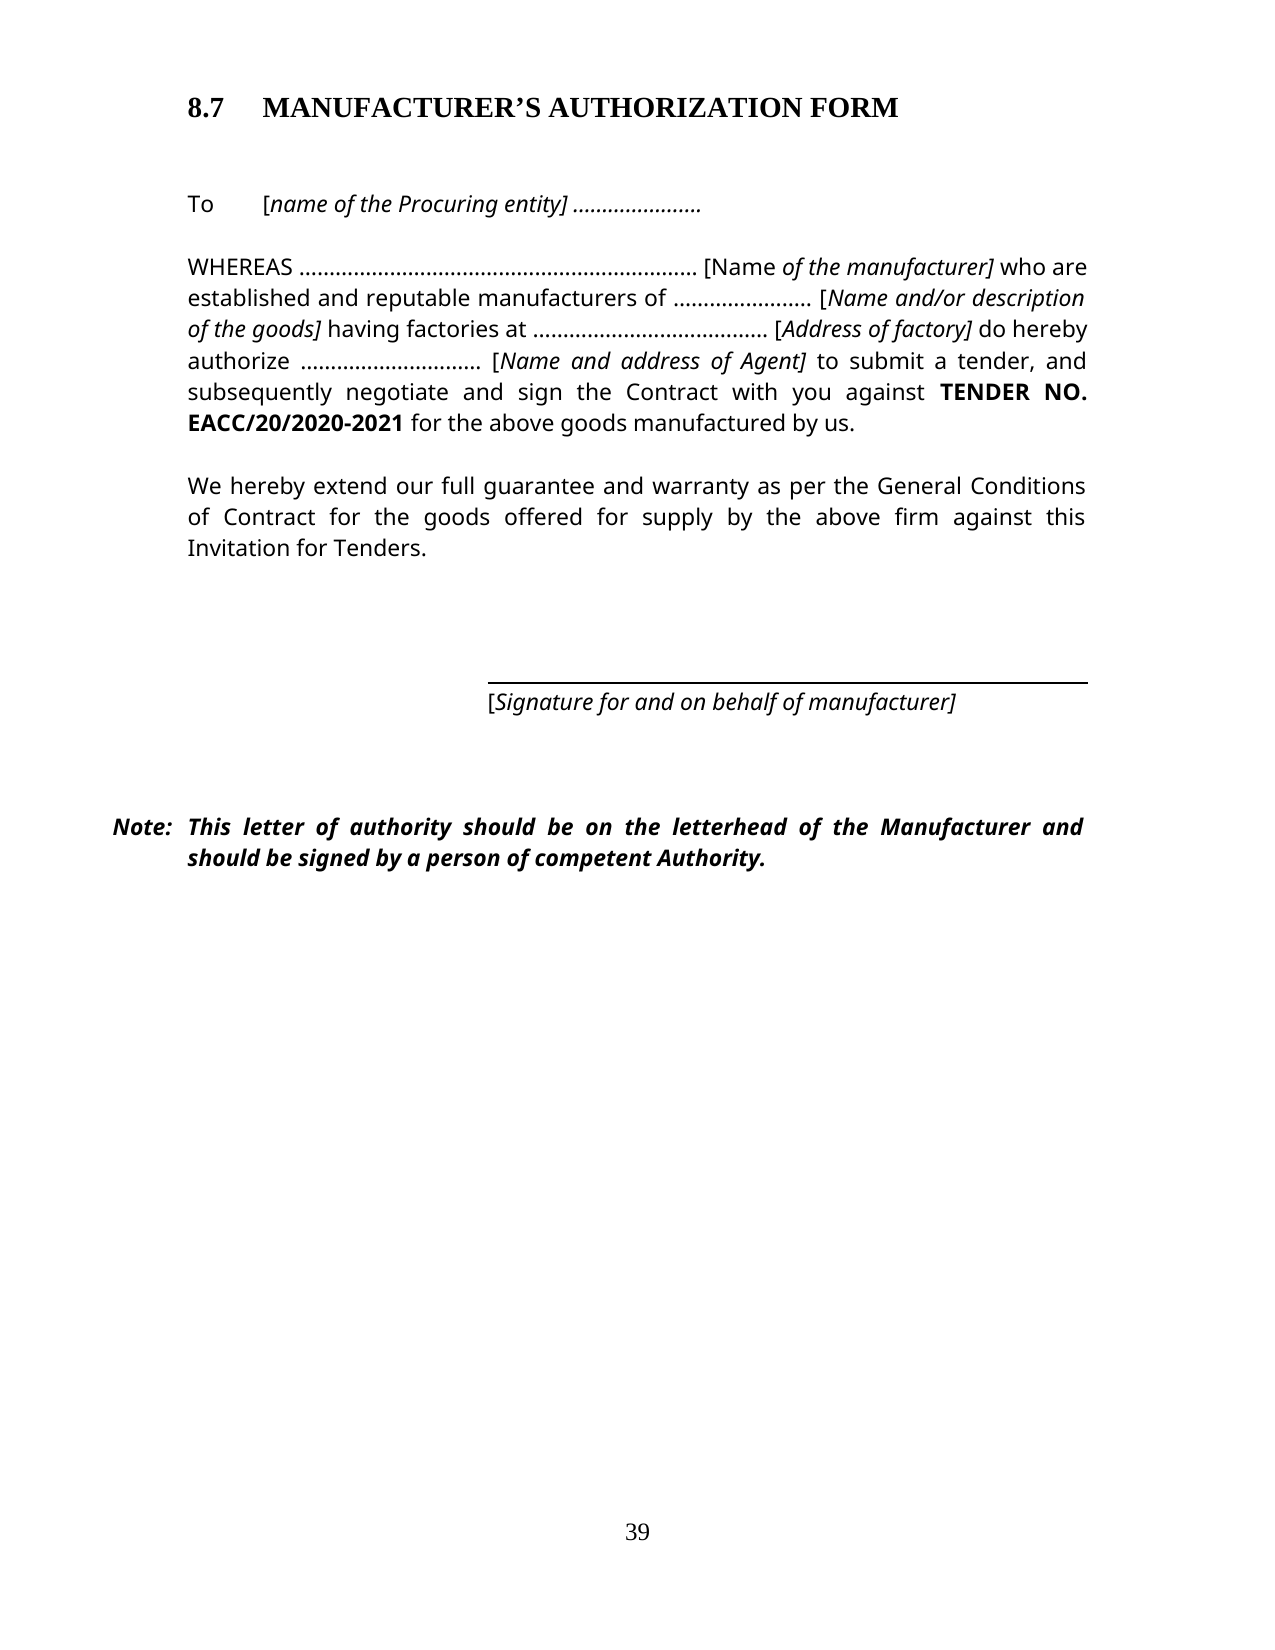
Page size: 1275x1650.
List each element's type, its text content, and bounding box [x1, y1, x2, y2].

text Note: This letter of authority should be on the letterhead of the Manufacturer and should be signed by a person of competent Authority. [112, 811, 1087, 873]
text To [name of the Procuring entity] …………………. [187, 188, 1087, 219]
text We hereby extend our full guarantee and warranty as per the General Conditions of Contract for the goods offered for supply by the above firm against this Invitation for Tenders. [187, 469, 1087, 563]
text [Signature for and on behalf of manufacturer] [187, 686, 1087, 717]
text WHEREAS ………………………………………………………… [Name of the manufacturer] who are established and reputable manufacturers of ………………….. [Name and/or description of the goods] having factories at ………………………………… [Address of factory] do hereby authorize ………………………… [Name and address of Agent] to submit a tender, and subsequently negotiate and sign the Contract with you against TENDER NO. EACC/20/2020-2021 for the above goods manufactured by us. [187, 251, 1087, 438]
subtitle 8.7 MANUFACTURER’S AUTHORIZATION FORM [187, 90, 1087, 123]
